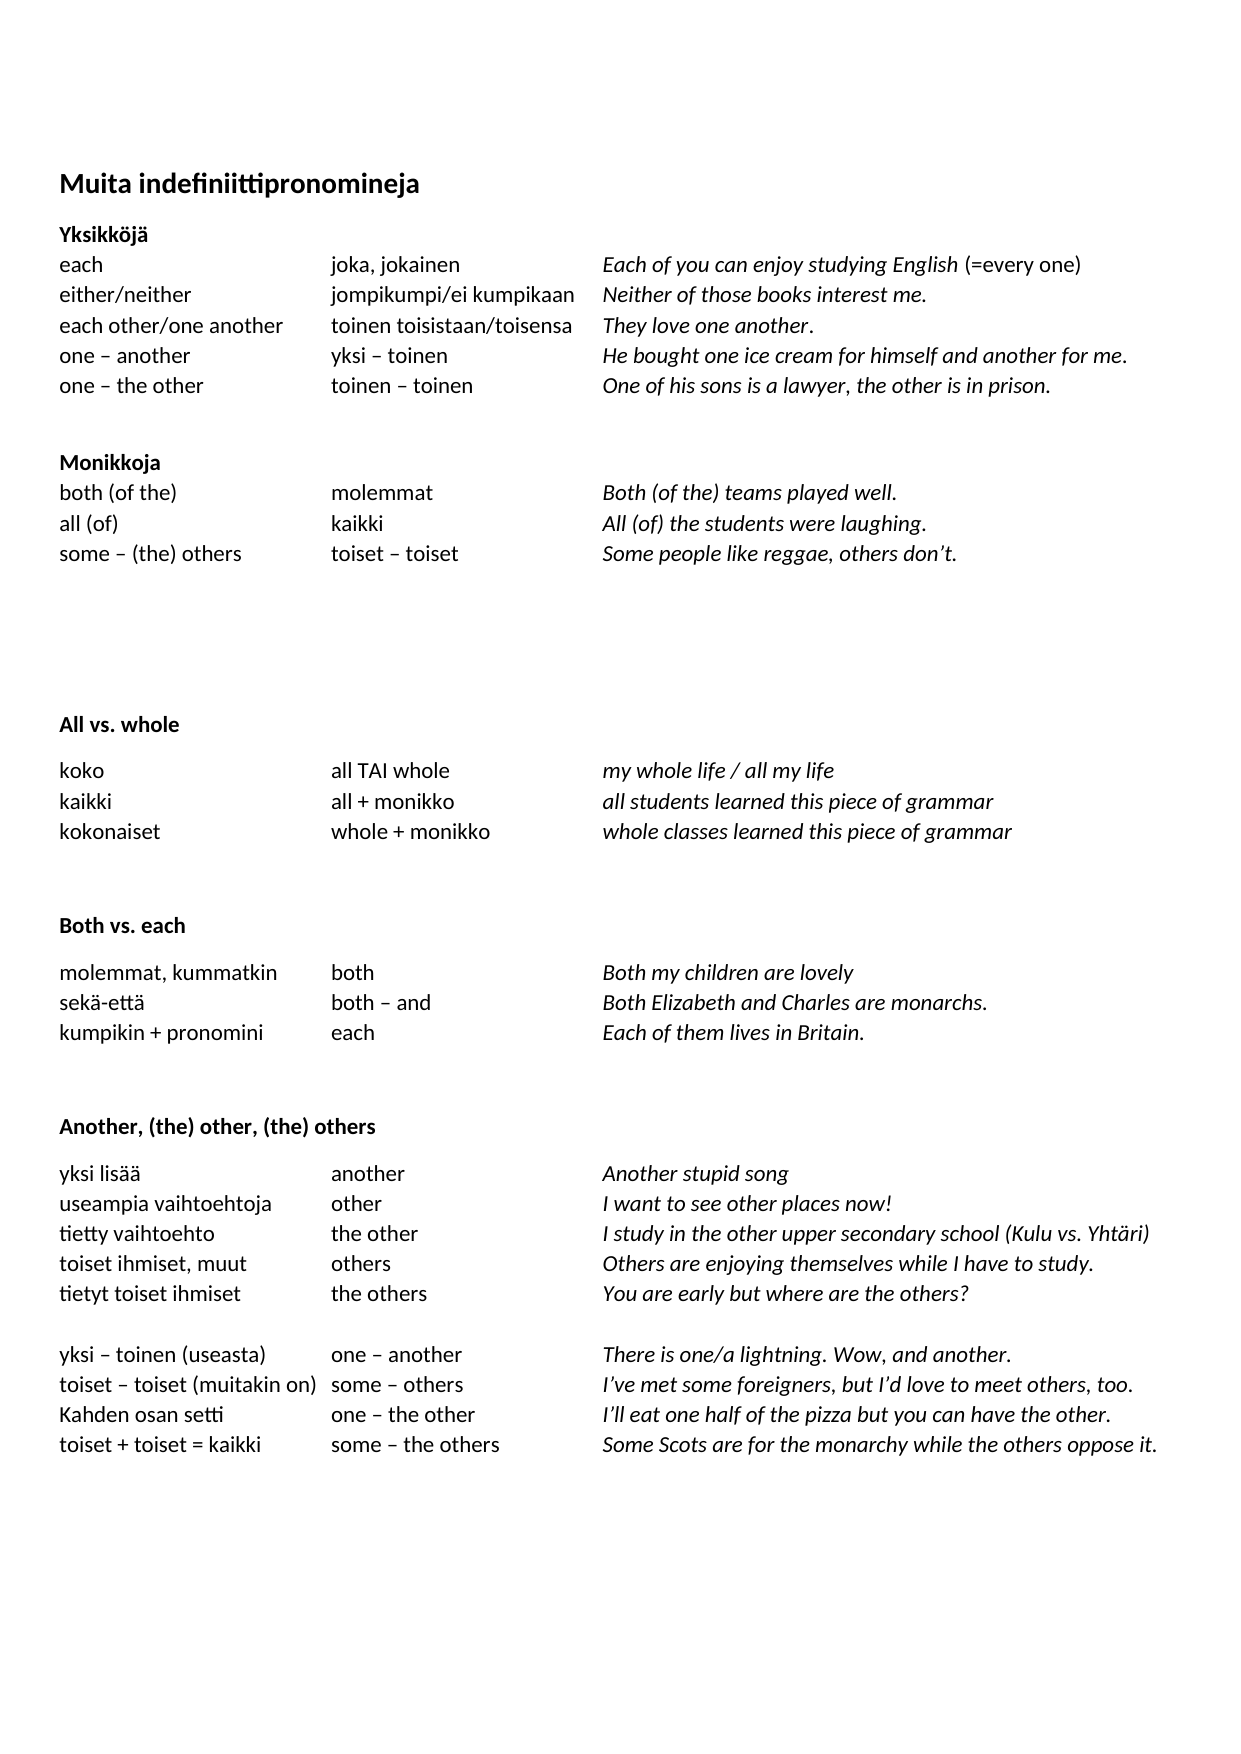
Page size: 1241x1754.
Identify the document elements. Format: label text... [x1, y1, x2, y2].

text Monikkoja both (of the) molemmat Both (of the) teams played well. all (of) kaikki All (of) the students were laughing. some – (the) others toiset – toiset Some people like reggae, others don’t. [59, 448, 1181, 597]
text Yksikköjä each joka, jokainen Each of you can enjoy studying English (=every one) either/neither jompikumpi/ei kumpikaan Neither of those books interest me. each other/one another toinen toisistaan/toisensa They love one another. one – another yksi – toinen He bought one ice cream for himself and another for me. one – the other toinen – toinen One of his sons is a lawyer, the other is in prison. [59, 220, 1181, 429]
text Another, (the) other, (the) others [59, 1112, 1181, 1140]
text Muita indefiniittipronomineja [59, 165, 1181, 201]
text molemmat, kummatkin both Both my children are lovely sekä-että both – and Both Elizabeth and Charles are monarchs. kumpikin + pronomini each Each of them lives in Britain. [59, 958, 1181, 1046]
text koko all TAI whole my whole life / all my life kaikki all + monikko all students learned this piece of grammar kokonaiset whole + monikko whole classes learned this piece of grammar [59, 757, 1181, 845]
text yksi lisää another Another stupid song useampia vaihtoehtoja other I want to see other places now! tietty vaihtoehto the other I study in the other upper secondary school (Kulu vs. Yhtäri) toiset ihmiset, muut others Others are enjoying themselves while I have to study. tietyt toiset ihmiset the others You are early but where are the others? yksi – toinen (useasta) one – another There is one/a lightning. Wow, and another. toiset – toiset (muitakin on) some – others I’ve met some foreigners, but I’d love to meet others, too. Kahden osan setti one – the other I’ll eat one half of the pizza but you can have the other. toiset + toiset = kaikki some – the others Some Scots are for the monarchy while the others oppose it. [59, 1159, 1181, 1489]
text Both vs. each [59, 911, 1181, 939]
text All vs. whole [59, 710, 1181, 738]
